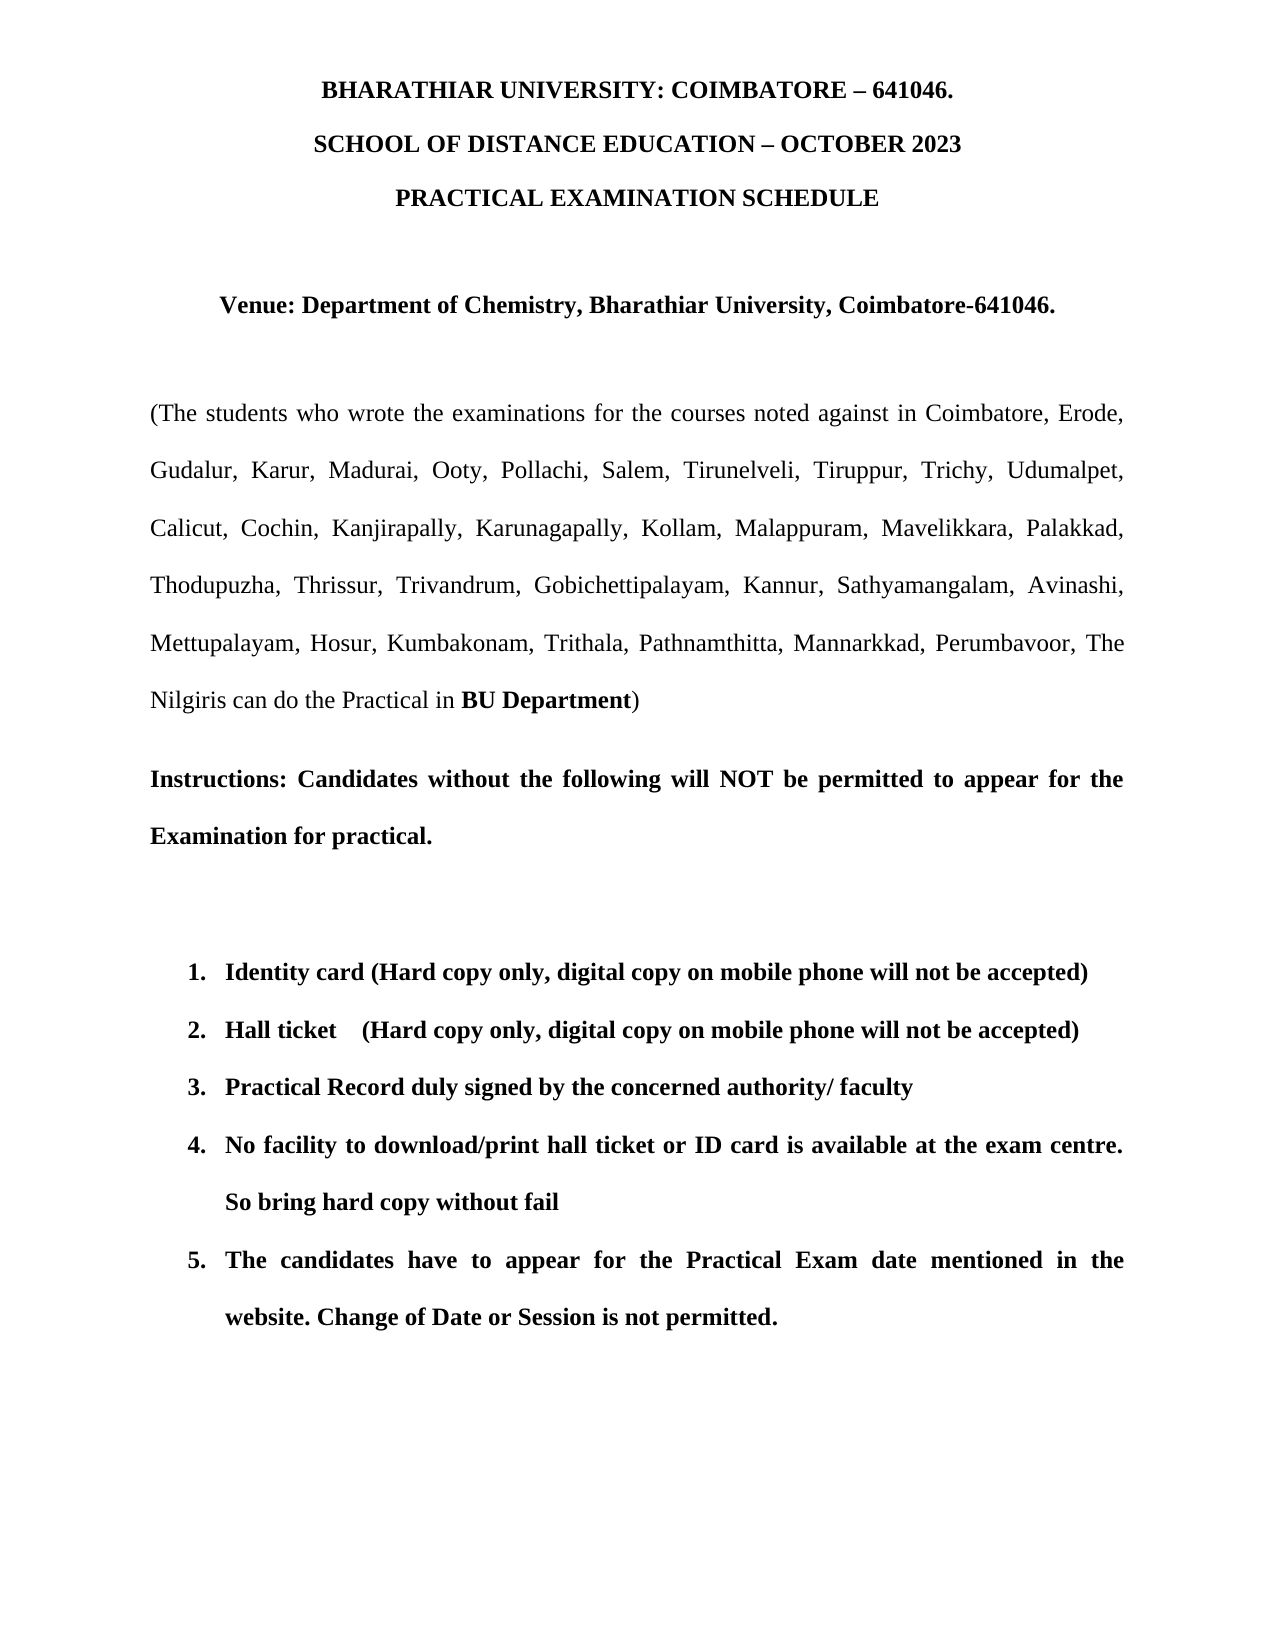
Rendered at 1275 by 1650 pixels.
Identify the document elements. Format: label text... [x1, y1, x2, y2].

list The candidates have to appear for the Practical Exam date mentioned in the website. Change of Date or Session is not permitted. [187, 1245, 1125, 1331]
list Hall ticket (Hard copy only, digital copy on mobile phone will not be accepted) [187, 1015, 1125, 1043]
text BHARATHIAR UNIVERSITY: COIMBATORE – 641046. [150, 75, 1125, 104]
list No facility to download/print hall ticket or ID card is available at the exam centre. So bring hard copy without fail [187, 1130, 1125, 1216]
text SCHOOL OF DISTANCE EDUCATION – OCTOBER 2023 [150, 129, 1125, 158]
list Identity card (Hard copy only, digital copy on mobile phone will not be accepted) [187, 957, 1125, 986]
text (The students who wrote the examinations for the courses noted against in Coimbatore, Erode, Gudalur, Karur, Madurai, Ooty, Pollachi, Salem, Tirunelveli, Tiruppur, Trichy, Udumalpet, Calicut, Cochin, Kanjirapally, Karunagapally, Kollam, Malappuram, Mavelikkara, Palakkad, Thodupuzha, Thrissur, Trivandrum, Gobichettipalayam, Kannur, Sathyamangalam, Avinashi, Mettupalayam, Hosur, Kumbakonam, Trithala, Pathnamthitta, Mannarkkad, Perumbavoor, The Nilgiris can do the Practical in BU Department) [150, 398, 1125, 714]
text Venue: Department of Chemistry, Bharathiar University, Coimbatore-641046. [150, 290, 1125, 319]
text Instructions: Candidates without the following will NOT be permitted to appear for the Examination for practical. [150, 764, 1125, 850]
list Practical Record duly signed by the concerned authority/ faculty [187, 1072, 1125, 1101]
text PRACTICAL EXAMINATION SCHEDULE [150, 183, 1125, 211]
